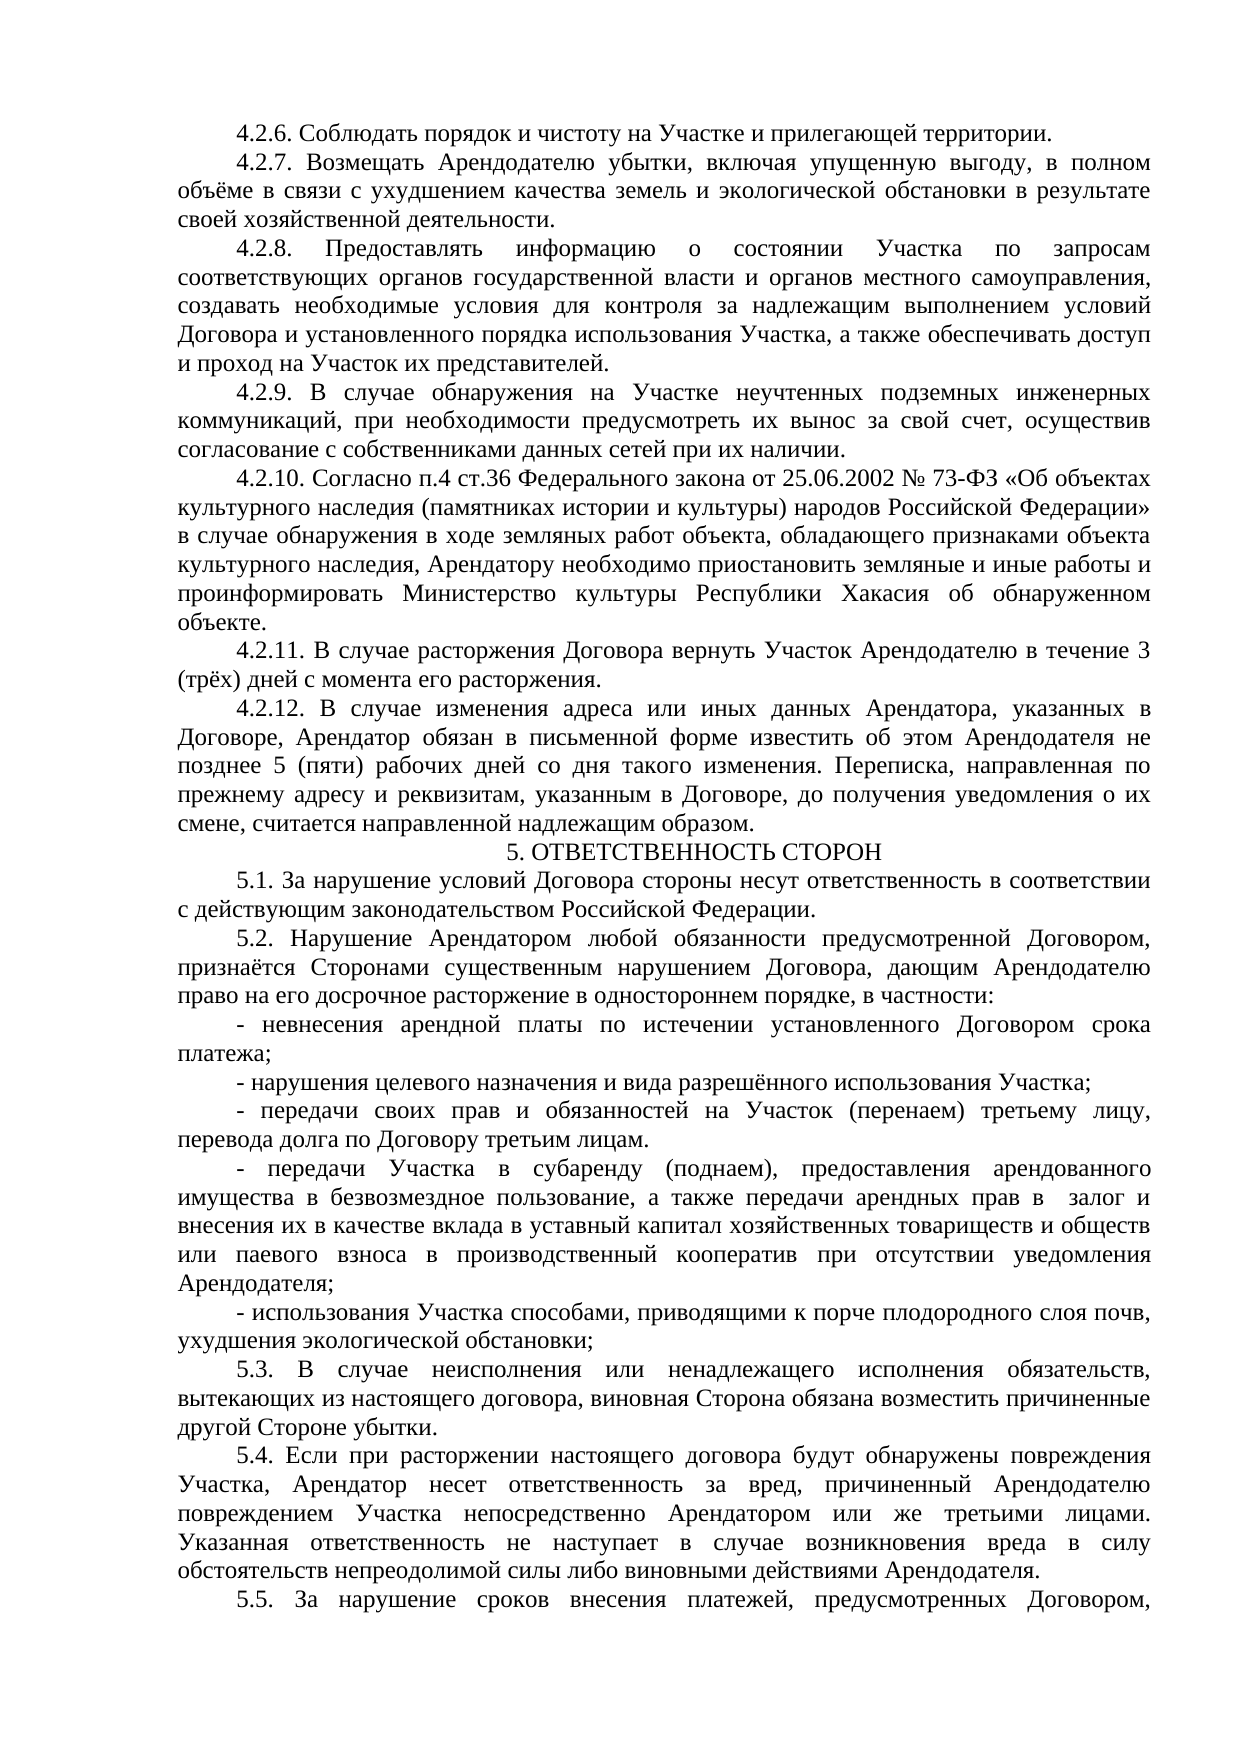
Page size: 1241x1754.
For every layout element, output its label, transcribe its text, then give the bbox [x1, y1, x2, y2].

text - нарушения целевого назначения и вида разрешённого использования Участка; [177, 1067, 1152, 1096]
text 5.3. В случае неисполнения или ненадлежащего исполнения обязательств, вытекающих из настоящего договора, виновная Сторона обязана возместить причиненные другой Стороне убытки. [177, 1354, 1152, 1441]
text 5.1. За нарушение условий Договора стороны несут ответственность в соответствии с действующим законодательством Российской Федерации. [177, 866, 1152, 923]
text 4.2.10. Согласно п.4 ст.36 Федерального закона от 25.06.2002 № 73-ФЗ «Об объектах культурного наследия (памятниках истории и культуры) народов Российской Федерации» в случае обнаружения в ходе земляных работ объекта, обладающего признаками объекта культурного наследия, Арендатору необходимо приостановить земляные и иные работы и проинформировать Министерство культуры Республики Хакасия об обнаруженном объекте. [177, 463, 1152, 636]
text - передачи своих прав и обязанностей на Участок (перенаем) третьему лицу, перевода долга по Договору третьим лицам. [177, 1096, 1152, 1153]
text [177, 1584, 1152, 1613]
text 4.2.8. Предоставлять информацию о состоянии Участка по запросам соответствующих органов государственной власти и органов местного самоуправления, создавать необходимые условия для контроля за надлежащим выполнением условий Договора и установленного порядка использования Участка, а также обеспечивать доступ и проход на Участок их представителей. [177, 233, 1152, 377]
text - передачи Участка в субаренду (поднаем), предоставления арендованного имущества в безвозмездное пользование, а также передачи арендных прав в залог и внесения их в качестве вклада в уставный капитал хозяйственных товариществ и обществ или паевого взноса в производственный кооператив при отсутствии уведомления Арендодателя; [177, 1153, 1152, 1297]
text - невнесения арендной платы по истечении установленного Договором срока платежа; [177, 1009, 1152, 1067]
text 4.2.12. В случае изменения адреса или иных данных Арендатора, указанных в Договоре, Арендатор обязан в письменной форме известить об этом Арендодателя не позднее 5 (пяти) рабочих дней со дня такого изменения. Переписка, направленная по прежнему адресу и реквизитам, указанным в Договоре, до получения уведомления о их смене, считается направленной надлежащим образом. [177, 693, 1152, 837]
text 4.2.7. Возмещать Арендодателю убытки, включая упущенную выгоду, в полном объёме в связи с ухудшением качества земель и экологической обстановки в результате своей хозяйственной деятельности. [177, 147, 1152, 233]
text 5.2. Нарушение Арендатором любой обязанности предусмотренной Договором, признаётся Сторонами существенным нарушением Договора, дающим Арендодателю право на его досрочное расторжение в одностороннем порядке, в частности: [177, 923, 1152, 1009]
text 4.2.11. В случае расторжения Договора вернуть Участок Арендодателю в течение 3 (трёх) дней с момента его расторжения. [177, 636, 1152, 693]
text - использования Участка способами, приводящими к порче плодородного слоя почв, ухудшения экологической обстановки; [177, 1297, 1152, 1354]
text 4.2.6. Соблюдать порядок и чистоту на Участке и прилегающей территории. [177, 118, 1152, 147]
text 5.4. Если при расторжении настоящего договора будут обнаружены повреждения Участка, Арендатор несет ответственность за вред, причиненный Арендодателю повреждением Участка непосредственно Арендатором или же третьими лицами. Указанная ответственность не наступает в случае возникновения вреда в силу обстоятельств непреодолимой силы либо виновными действиями Арендодателя. [177, 1441, 1152, 1584]
text 5. ОТВЕТСТВЕННОСТЬ СТОРОН [177, 837, 1152, 866]
text 4.2.9. В случае обнаружения на Участке неучтенных подземных инженерных коммуникаций, при необходимости предусмотреть их вынос за свой счет, осуществив согласование с собственниками данных сетей при их наличии. [177, 377, 1152, 463]
